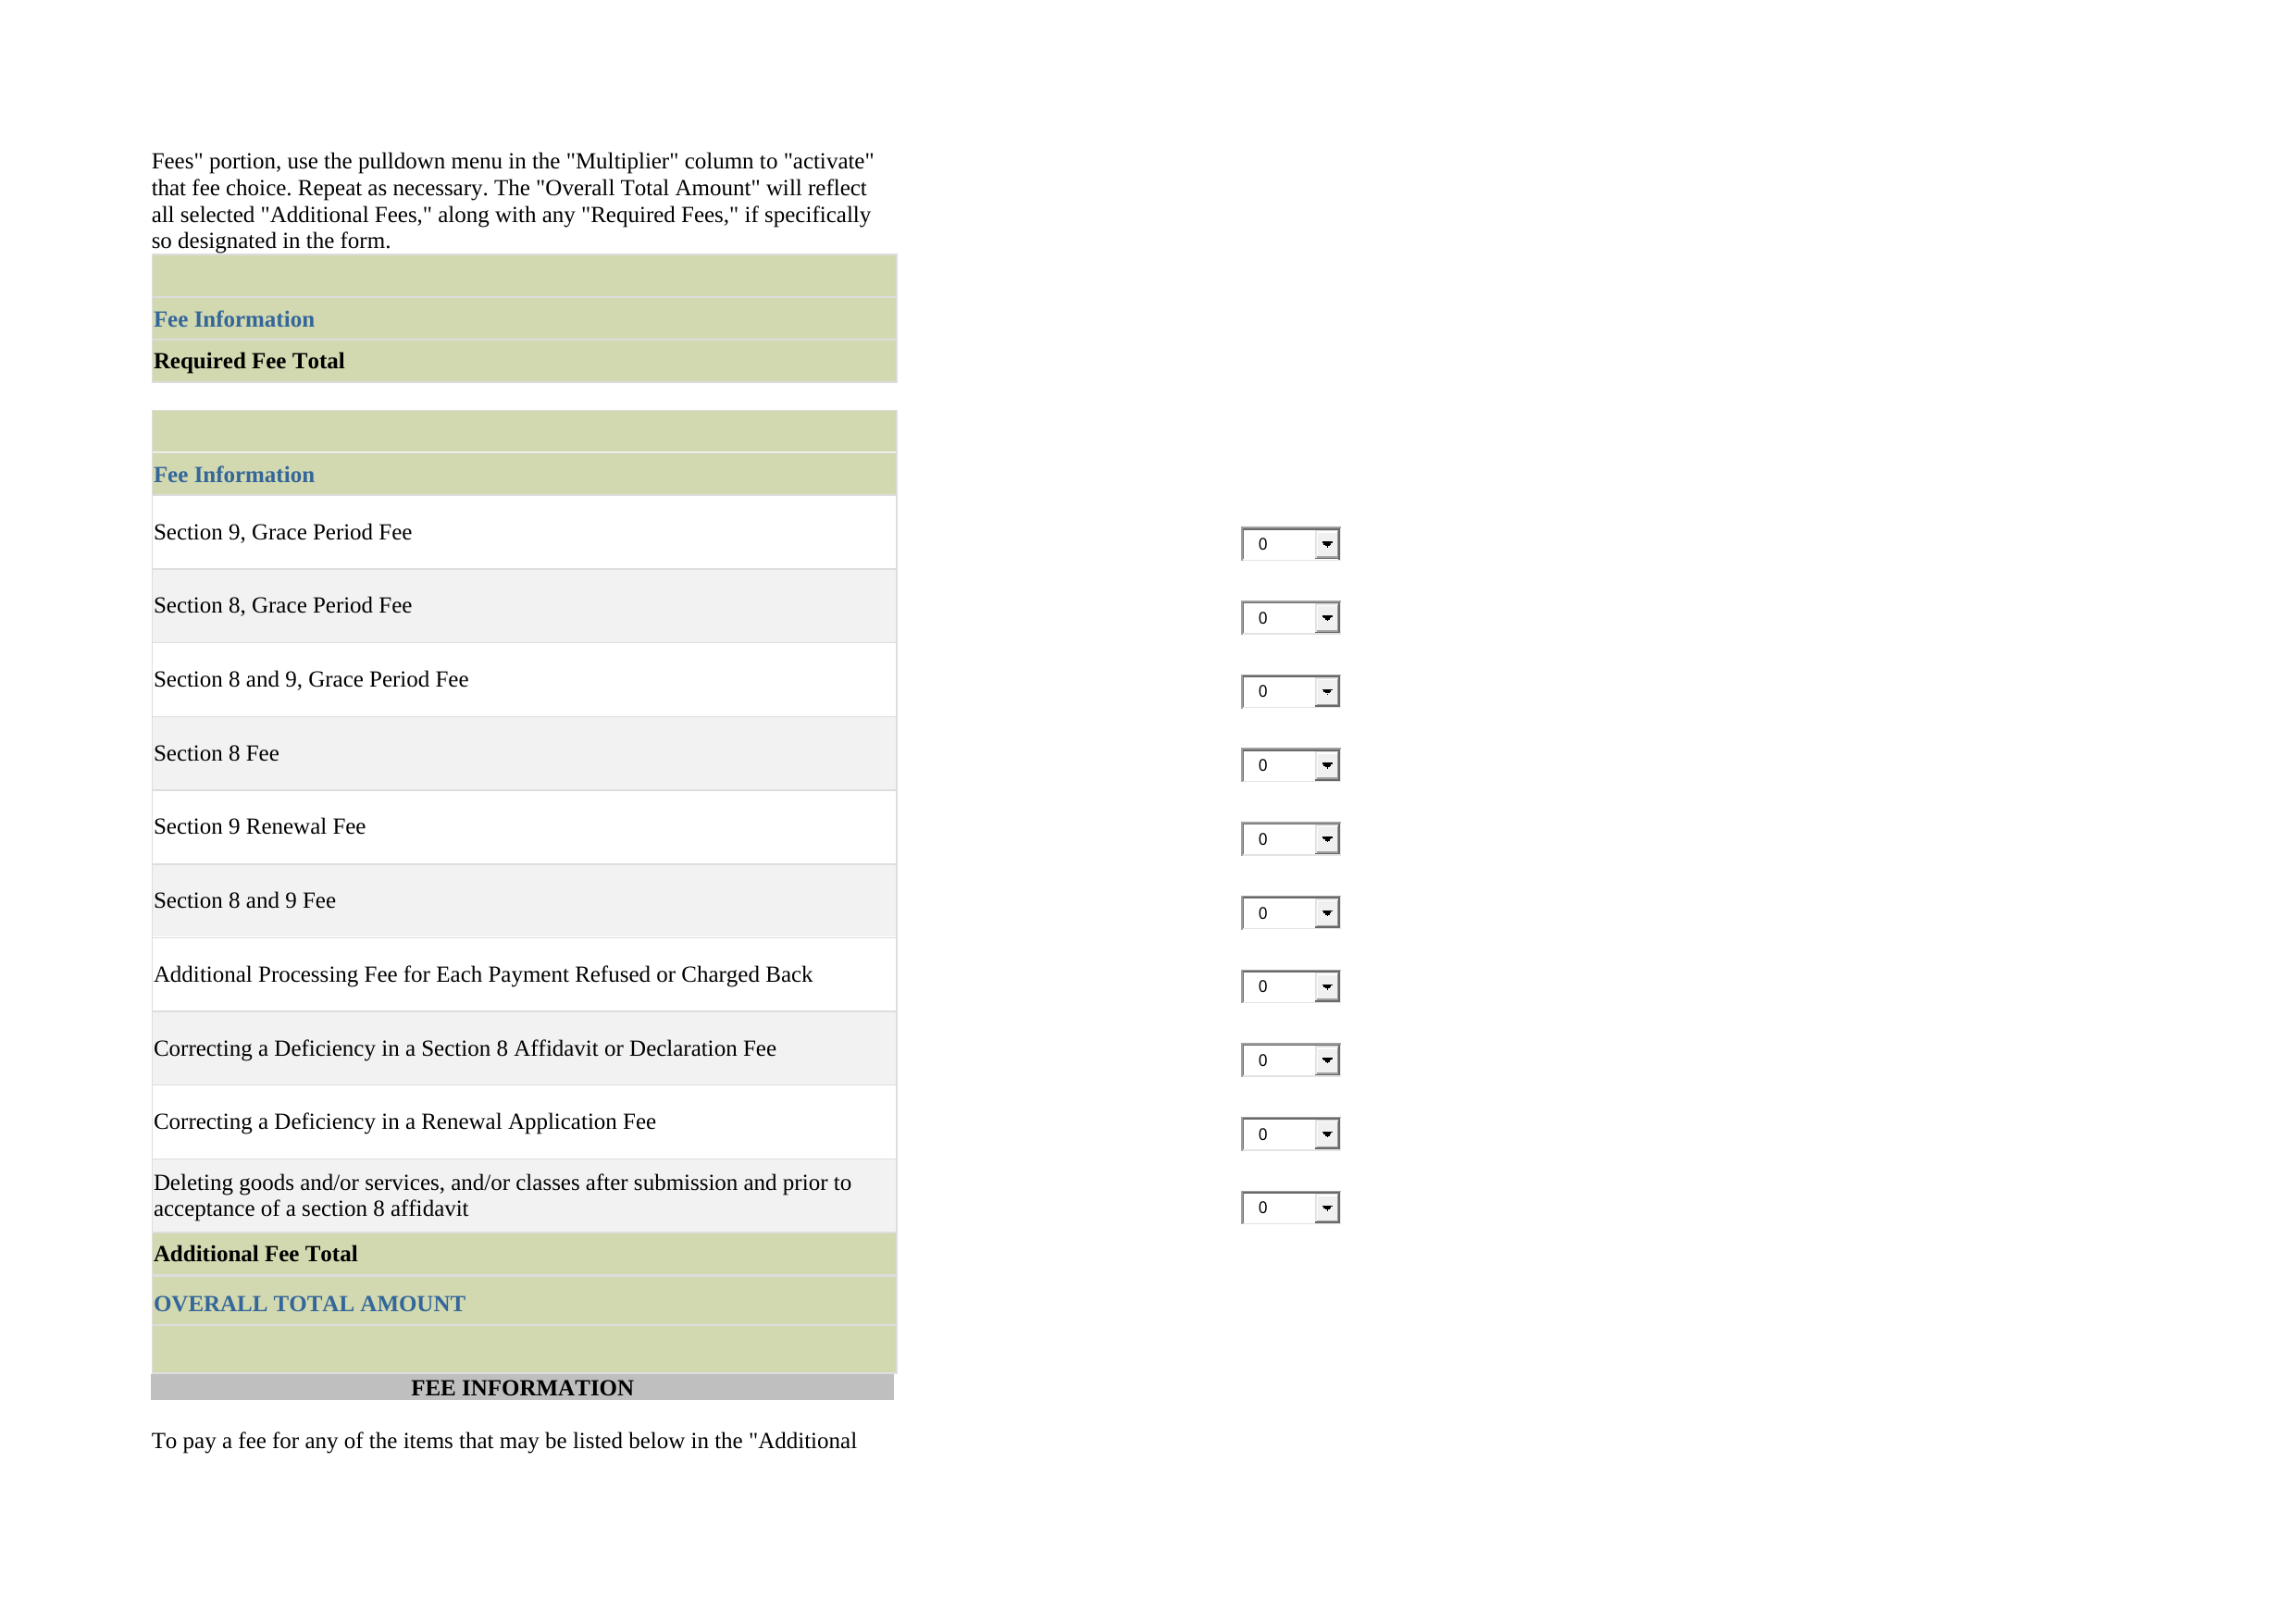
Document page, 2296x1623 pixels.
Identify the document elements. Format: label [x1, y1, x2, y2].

table_cell [139, 139, 902, 1462]
